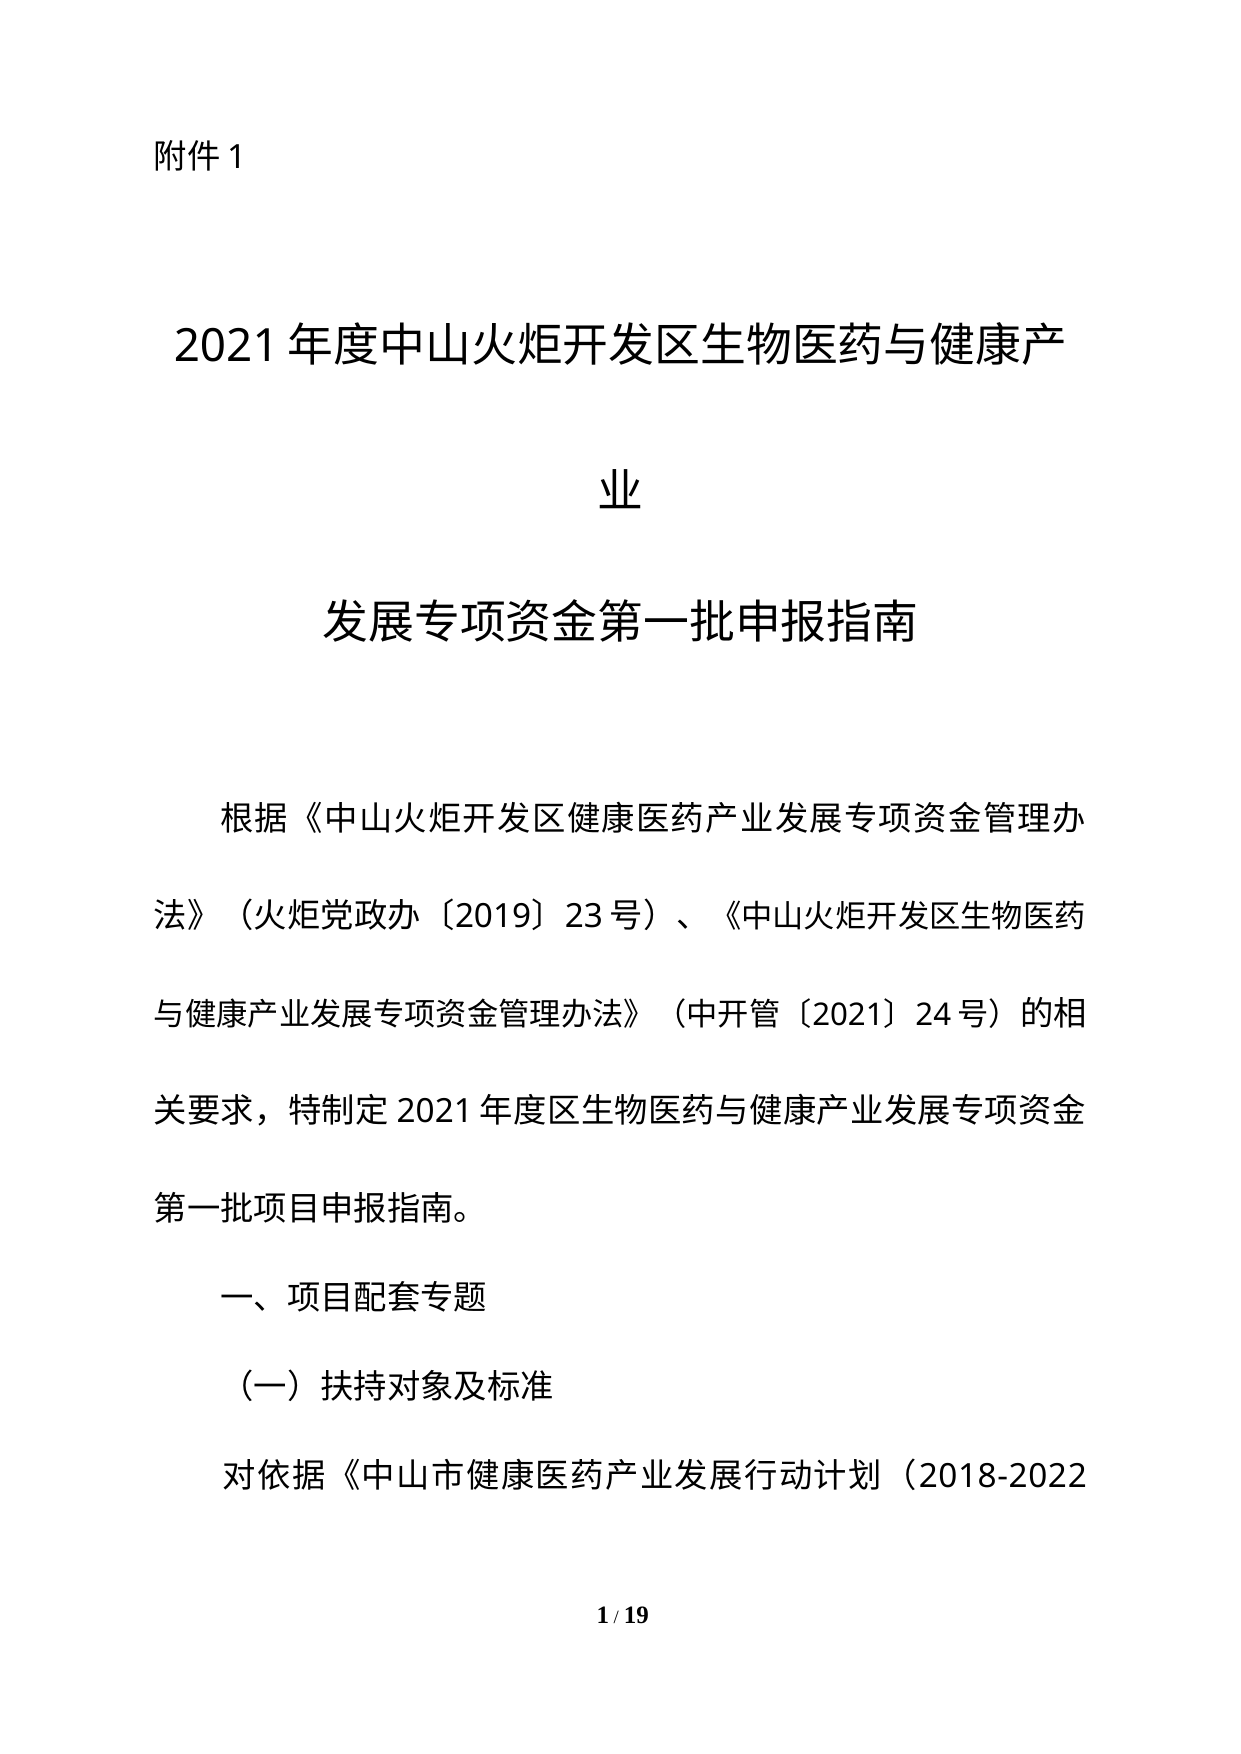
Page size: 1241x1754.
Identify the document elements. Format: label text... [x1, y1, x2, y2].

text 附件1 [153, 122, 1087, 187]
text 发展专项资金第一批申报指南 [153, 570, 1087, 667]
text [153, 1441, 1087, 1506]
text 根据《中山火炬开发区健康医药产业发展专项资金管理办法》（火炬党政办〔2019〕23号）、《中山火炬开发区生物医药与健康产业发展专项资金管理办法》（中开管〔2021〕24号）的相关要求，特制定2021年度区生物医药与健康产业发展专项资金第一批项目申报指南。 [153, 783, 1087, 1238]
text 2021年度中山火炬开发区生物医药与健康产业 [153, 293, 1087, 537]
text （一）扶持对象及标准 [153, 1352, 1087, 1417]
text 一、项目配套专题 [153, 1262, 1087, 1327]
